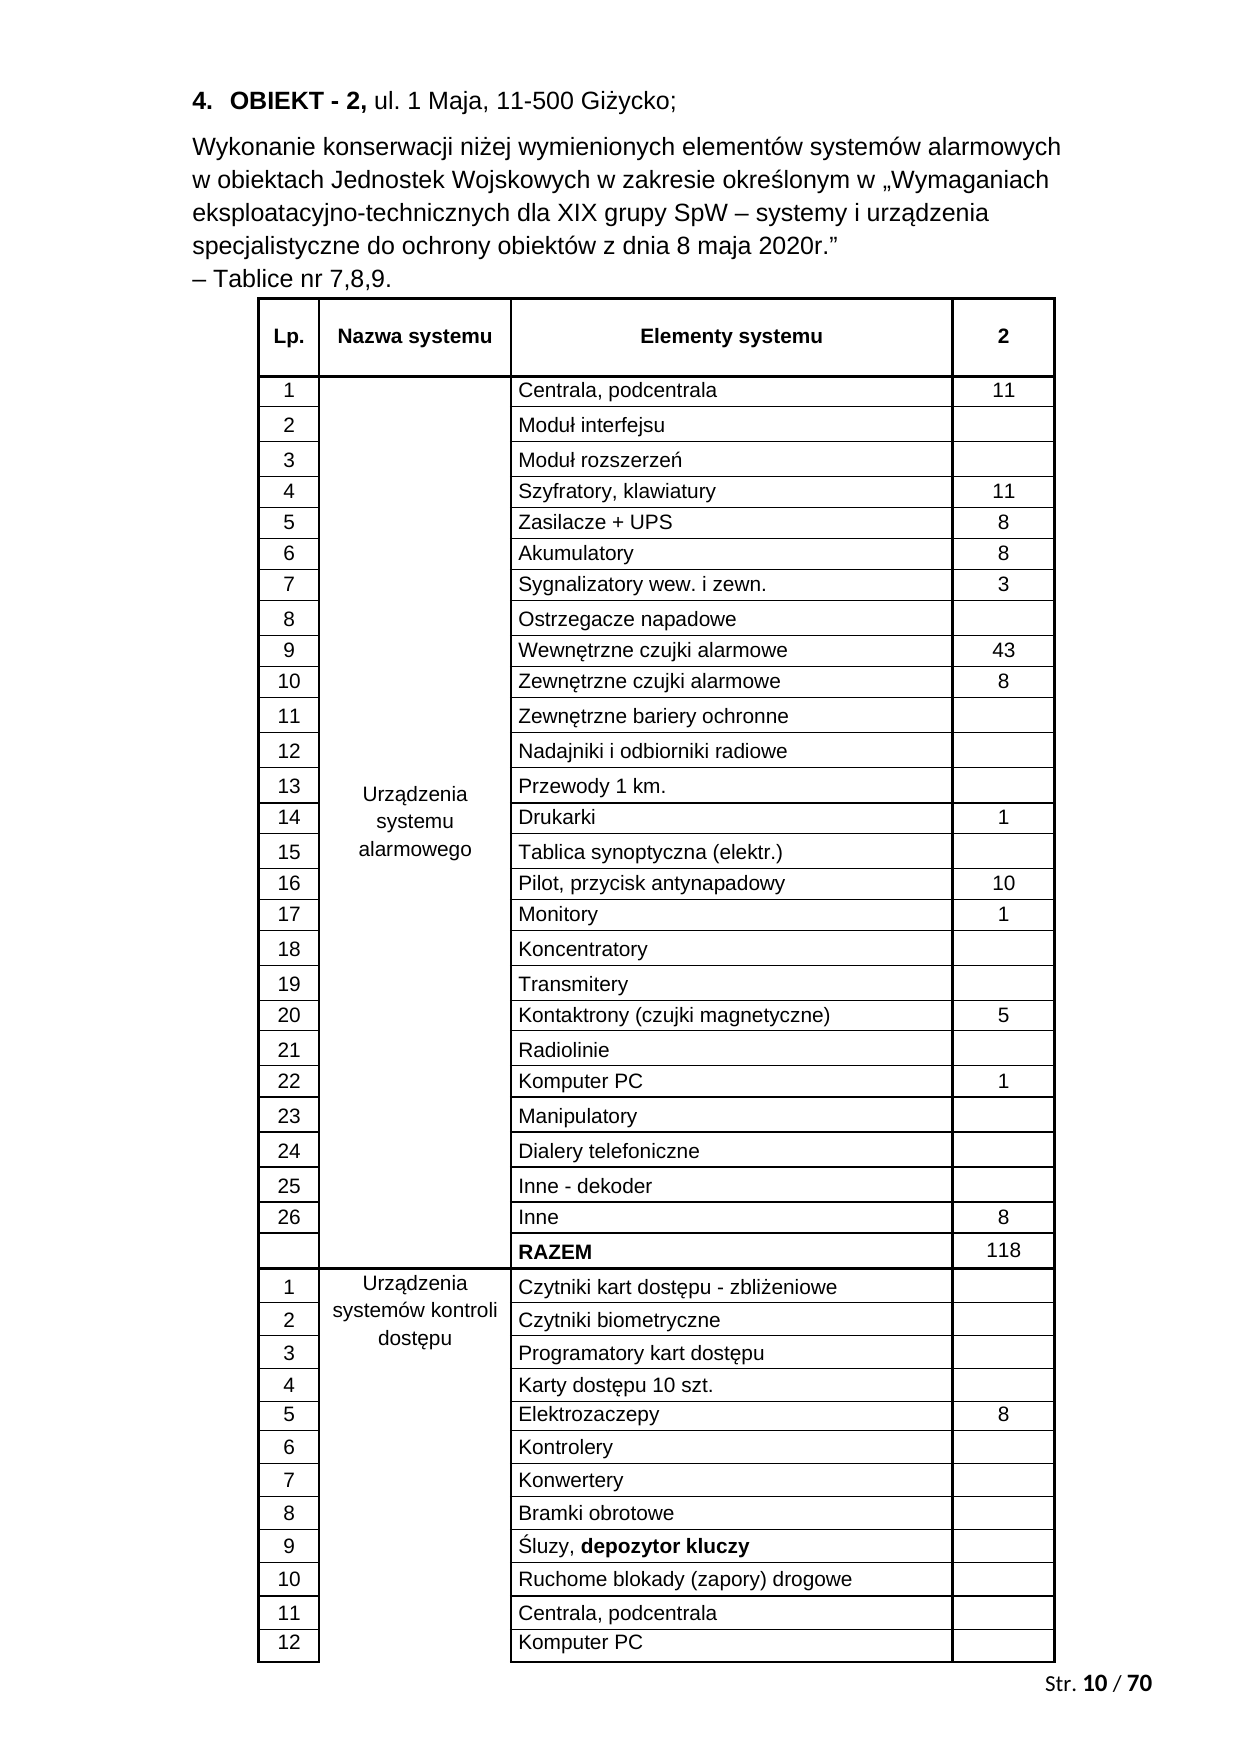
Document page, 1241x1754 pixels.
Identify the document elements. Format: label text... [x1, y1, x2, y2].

table_cell Nadajniki i odbiorniki radiowe [512, 733, 951, 767]
table_cell 1 [954, 1066, 1053, 1096]
table_cell 8 [954, 1203, 1053, 1232]
table_cell Centrala, podcentrala [512, 1597, 951, 1628]
table_cell [954, 698, 1053, 732]
table_cell [954, 442, 1053, 476]
table_cell 22 [260, 1066, 318, 1096]
table_cell Komputer PC [512, 1630, 951, 1661]
table_cell 14 [260, 804, 318, 833]
table_cell Koncentratory [512, 931, 951, 964]
table_cell [954, 1133, 1053, 1166]
table_cell 5 [260, 508, 318, 538]
table_cell Kontrolery [512, 1431, 951, 1463]
table_cell Moduł rozszerzeń [512, 442, 951, 476]
table_cell [954, 1098, 1053, 1131]
table_cell [954, 1270, 1053, 1302]
table_cell [954, 1303, 1053, 1335]
table_cell 4 [260, 1369, 318, 1401]
table_cell Urządzenia systemów kontroli dostępu [320, 1270, 510, 1661]
table_cell Zasilacze + UPS [512, 508, 951, 538]
table_cell [954, 1563, 1053, 1594]
table_cell 17 [260, 900, 318, 929]
table_cell 8 [954, 539, 1053, 569]
table_cell 6 [260, 1431, 318, 1463]
table_cell 25 [260, 1168, 318, 1201]
table_cell 16 [260, 869, 318, 898]
table_cell [954, 1630, 1053, 1661]
table_cell [954, 1336, 1053, 1368]
table_cell 21 [260, 1031, 318, 1065]
table_cell Moduł interfejsu [512, 407, 951, 441]
table_cell Radiolinie [512, 1031, 951, 1065]
table_cell 15 [260, 834, 318, 868]
table_cell Manipulatory [512, 1098, 951, 1131]
table_cell 1 [954, 804, 1053, 833]
table_cell 11 [954, 477, 1053, 507]
table_cell 2 [260, 1303, 318, 1335]
table_cell 8 [954, 1402, 1053, 1430]
table_cell Akumulatory [512, 539, 951, 569]
table_header Lp. [260, 300, 318, 375]
table_cell [954, 834, 1053, 868]
table_cell 2 [260, 407, 318, 441]
table_header Nazwa systemu [320, 300, 510, 375]
table_cell 24 [260, 1133, 318, 1166]
table_cell RAZEM [512, 1234, 951, 1267]
table_header 2 [954, 300, 1053, 375]
list OBIEKT - 2, ul. 1 Maja, 11-500 Giżycko; [192, 86, 1152, 115]
table_cell 11 [954, 378, 1053, 406]
table_cell Sygnalizatory wew. i zewn. [512, 570, 951, 600]
table_cell [954, 1031, 1053, 1065]
table_cell 8 [260, 1497, 318, 1529]
table_cell Karty dostępu 10 szt. [512, 1369, 951, 1401]
table_cell Czytniki kart dostępu - zbliżeniowe [512, 1270, 951, 1302]
table_cell Tablica synoptyczna (elektr.) [512, 834, 951, 868]
table_cell Inne - dekoder [512, 1168, 951, 1201]
text Wykonanie konserwacji niżej wymienionych elementów systemów alarmowych w obiektach Jednostek Wojskowych w zakresie określonym w „Wymaganiach eksploatacyjno-technicznych dla XIX grupy SpW – systemy i urządzenia specjalistyczne do ochrony obiektów z dnia 8 maja 2020r.” – Tablice nr 7,8,9. [192, 132, 1152, 293]
table_cell 12 [260, 733, 318, 767]
table_cell 1 [954, 900, 1053, 929]
table_cell Bramki obrotowe [512, 1497, 951, 1529]
table_cell Monitory [512, 900, 951, 929]
table_cell 3 [954, 570, 1053, 600]
table_cell 18 [260, 931, 318, 964]
table_cell Kontaktrony (czujki magnetyczne) [512, 1001, 951, 1030]
table_cell 8 [954, 667, 1053, 697]
table_cell 23 [260, 1098, 318, 1131]
table_cell Konwertery [512, 1464, 951, 1496]
table_cell [954, 1530, 1053, 1562]
table_cell 20 [260, 1001, 318, 1030]
table_cell [954, 601, 1053, 635]
table_cell 8 [260, 601, 318, 635]
table_cell 10 [260, 1563, 318, 1594]
table_cell Urządzenia systemu alarmowego [320, 378, 510, 1267]
table_cell 3 [260, 442, 318, 476]
table_cell 5 [954, 1001, 1053, 1030]
table_cell 7 [260, 570, 318, 600]
table_cell 11 [260, 1597, 318, 1628]
table_cell [260, 1234, 318, 1267]
table_cell [954, 1597, 1053, 1628]
table_cell 7 [260, 1464, 318, 1496]
table_cell Czytniki biometryczne [512, 1303, 951, 1335]
table_cell [954, 931, 1053, 964]
table_cell [954, 1431, 1053, 1463]
table_cell 10 [260, 667, 318, 697]
table_cell [954, 1464, 1053, 1496]
table_cell Drukarki [512, 804, 951, 833]
table_cell Wewnętrzne czujki alarmowe [512, 636, 951, 666]
table_cell Pilot, przycisk antynapadowy [512, 869, 951, 898]
table_cell 4 [260, 477, 318, 507]
table_cell Ostrzegacze napadowe [512, 601, 951, 635]
table_header Elementy systemu [512, 300, 951, 375]
table_cell 19 [260, 966, 318, 999]
table_cell Ruchome blokady (zapory) drogowe [512, 1563, 951, 1594]
table_cell 8 [954, 508, 1053, 538]
table_cell [954, 733, 1053, 767]
table_cell Komputer PC [512, 1066, 951, 1096]
table_cell 13 [260, 768, 318, 802]
table_cell 3 [260, 1336, 318, 1368]
table_cell [954, 966, 1053, 999]
table_cell 9 [260, 636, 318, 666]
table_cell 11 [260, 698, 318, 732]
table_cell 26 [260, 1203, 318, 1232]
table_cell Transmitery [512, 966, 951, 999]
table_cell 12 [260, 1630, 318, 1661]
table_cell [954, 1168, 1053, 1201]
table_cell Inne [512, 1203, 951, 1232]
table_cell Śluzy, depozytor kluczy [512, 1530, 951, 1562]
table_cell Zewnętrzne czujki alarmowe [512, 667, 951, 697]
table_cell 1 [260, 1270, 318, 1302]
table_cell [954, 1497, 1053, 1529]
table_cell 9 [260, 1530, 318, 1562]
table_cell [954, 1369, 1053, 1401]
table_cell Zewnętrzne bariery ochronne [512, 698, 951, 732]
table_cell 118 [954, 1234, 1053, 1267]
table_cell Centrala, podcentrala [512, 378, 951, 406]
table_cell 43 [954, 636, 1053, 666]
table_cell 10 [954, 869, 1053, 898]
table_cell Szyfratory, klawiatury [512, 477, 951, 507]
table_cell [954, 407, 1053, 441]
table_cell Programatory kart dostępu [512, 1336, 951, 1368]
table_cell 6 [260, 539, 318, 569]
table_cell 5 [260, 1402, 318, 1430]
table_cell [954, 768, 1053, 802]
table_cell Dialery telefoniczne [512, 1133, 951, 1166]
table_cell Przewody 1 km. [512, 768, 951, 802]
table_cell 1 [260, 378, 318, 406]
table_cell Elektrozaczepy [512, 1402, 951, 1430]
